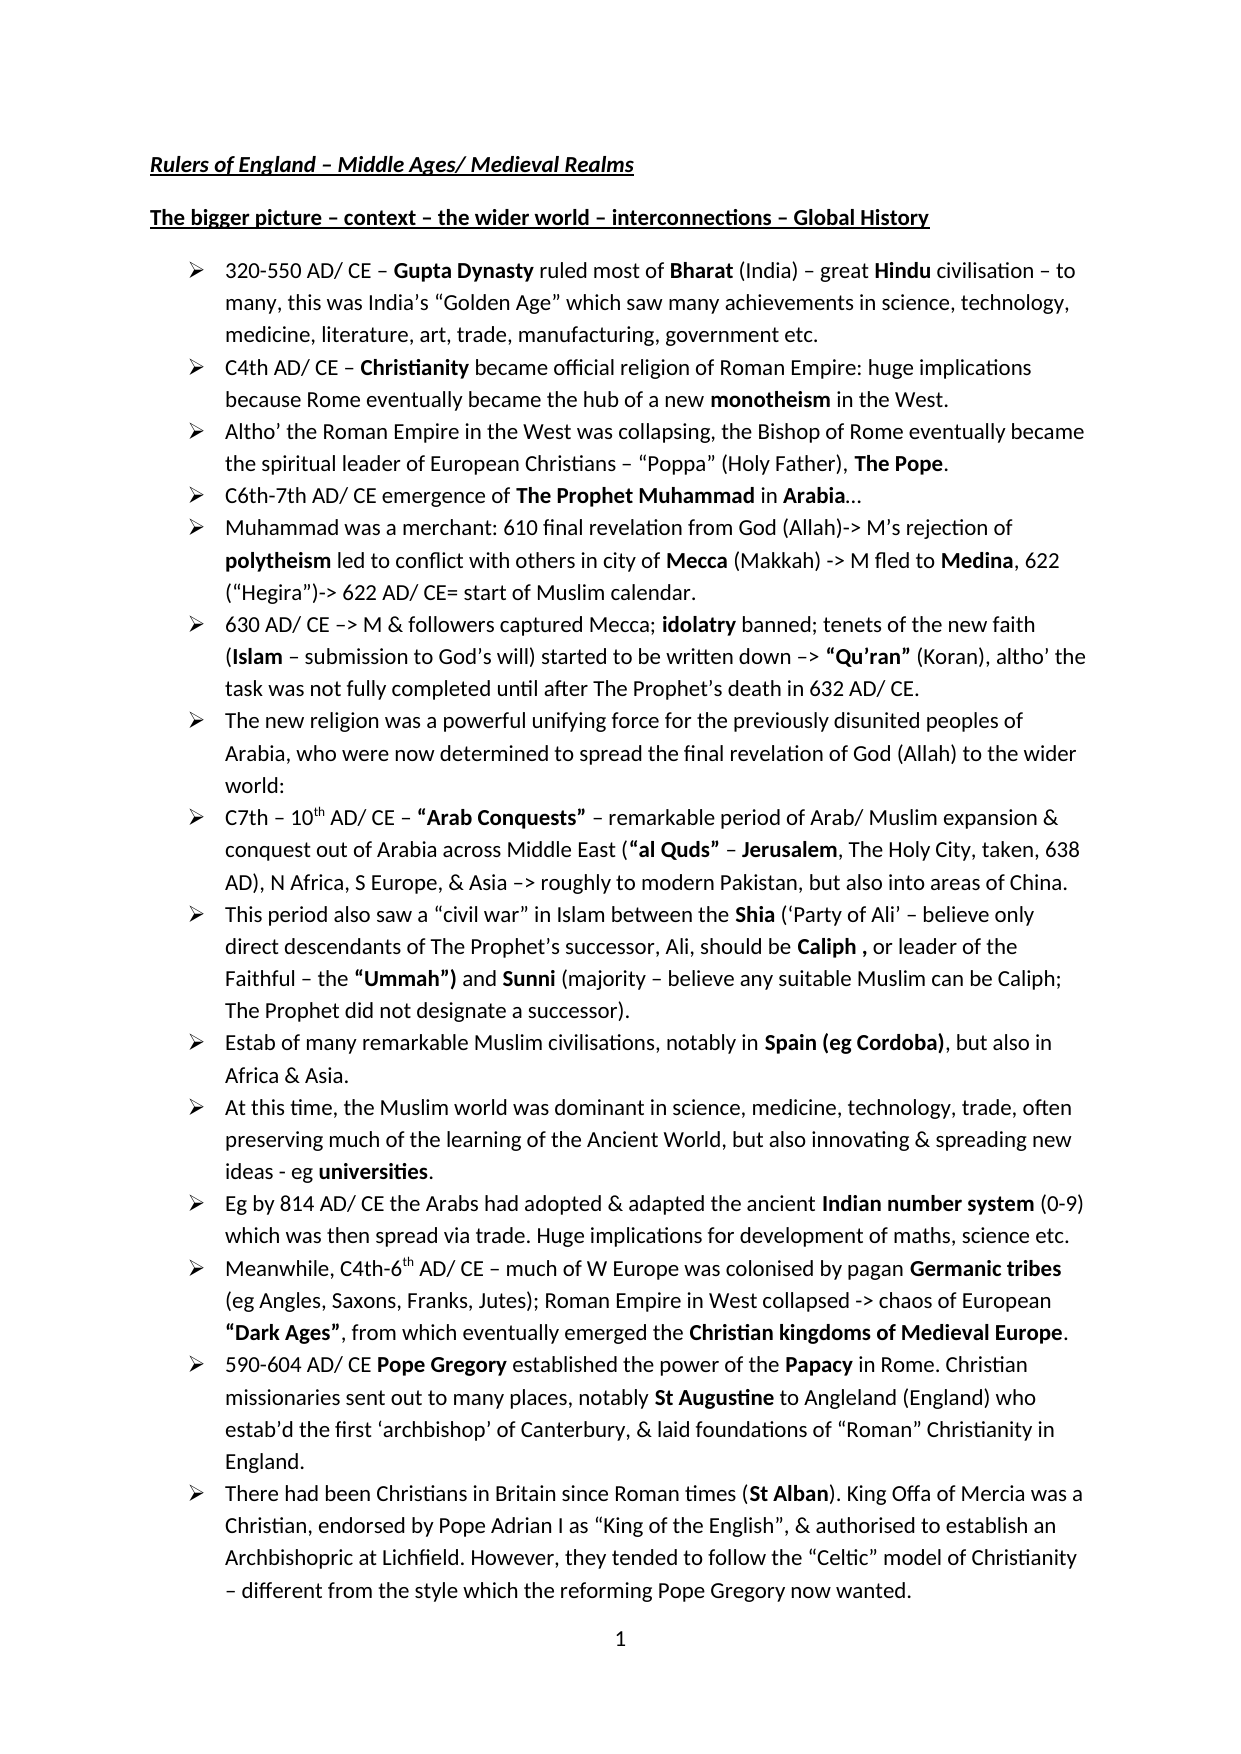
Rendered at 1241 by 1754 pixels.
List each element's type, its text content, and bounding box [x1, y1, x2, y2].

list Muhammad was a merchant: 610 final revelation from God (Allah)-> M’s rejection of polytheism led to conflict with others in city of Mecca (Makkah) -> M fled to Medina, 622 (“Hegira”)-> 622 AD/ CE= start of Muslim calendar. [187, 513, 1090, 606]
list This period also saw a “civil war” in Islam between the Shia (‘Party of Ali’ – believe only direct descendants of The Prophet’s successor, Ali, should be Caliph , or leader of the Faithful – the “Ummah”) and Sunni (majority – believe any suitable Muslim can be Caliph; The Prophet did not designate a successor). [187, 900, 1090, 1024]
list Altho’ the Roman Empire in the West was collapsing, the Bishop of Rome eventually became the spiritual leader of European Christians – “Poppa” (Holy Father), The Pope. [187, 417, 1090, 477]
list C7th – 10th AD/ CE – “Arab Conquests” – remarkable period of Arab/ Muslim expansion & conquest out of Arabia across Middle East (“al Quds” – Jerusalem, The Holy City, taken, 638 AD), N Africa, S Europe, & Asia –> roughly to modern Pakistan, but also into areas of China. [187, 803, 1090, 896]
text The bigger picture – context – the wider world – interconnections – Global History [150, 203, 1090, 231]
list 630 AD/ CE –> M & followers captured Mecca; idolatry banned; tenets of the new faith (Islam – submission to God’s will) started to be written down –> “Qu’ran” (Koran), altho’ the task was not fully completed until after The Prophet’s death in 632 AD/ CE. [187, 610, 1090, 702]
list C6th-7th AD/ CE emergence of The Prophet Muhammad in Arabia… [187, 481, 1090, 509]
list Eg by 814 AD/ CE the Arabs had adopted & adapted the ancient Indian number system (0-9) which was then spread via trade. Huge implications for development of maths, science etc. [187, 1189, 1090, 1250]
list 590-604 AD/ CE Pope Gregory established the power of the Papacy in Rome. Christian missionaries sent out to many places, notably St Augustine to Angleland (England) who estab’d the first ‘archbishop’ of Canterbury, & laid foundations of “Roman” Christianity in England. [187, 1350, 1090, 1475]
list C4th AD/ CE – Christianity became official religion of Roman Empire: huge implications because Rome eventually became the hub of a new monotheism in the West. [187, 353, 1090, 413]
list The new religion was a powerful unifying force for the previously disunited peoples of Arabia, who were now determined to spread the final revelation of God (Allah) to the wider world: [187, 707, 1090, 799]
list There had been Christians in Britain since Roman times (St Alban). King Offa of Mercia was a Christian, endorsed by Pope Adrian I as “King of the English”, & authorised to establish an Archbishopric at Lichfield. However, they tended to follow the “Celtic” model of Christianity – different from the style which the reforming Pope Gregory now wanted. [187, 1479, 1090, 1604]
list At this time, the Muslim world was dominant in science, medicine, technology, trade, often preserving much of the learning of the Ancient World, but also innovating & spreading new ideas - eg universities. [187, 1093, 1090, 1185]
list 320-550 AD/ CE – Gupta Dynasty ruled most of Bharat (India) – great Hindu civilisation – to many, this was India’s “Golden Age” which saw many achievements in science, technology, medicine, literature, art, trade, manufacturing, government etc. [187, 256, 1090, 348]
list Meanwhile, C4th-6th AD/ CE – much of W Europe was colonised by pagan Germanic tribes (eg Angles, Saxons, Franks, Jutes); Roman Empire in West collapsed -> chaos of European “Dark Ages”, from which eventually emerged the Christian kingdoms of Medieval Europe. [187, 1254, 1090, 1346]
text Rulers of England – Middle Ages/ Medieval Realms [150, 150, 1090, 178]
list Estab of many remarkable Muslim civilisations, notably in Spain (eg Cordoba), but also in Africa & Asia. [187, 1028, 1090, 1089]
